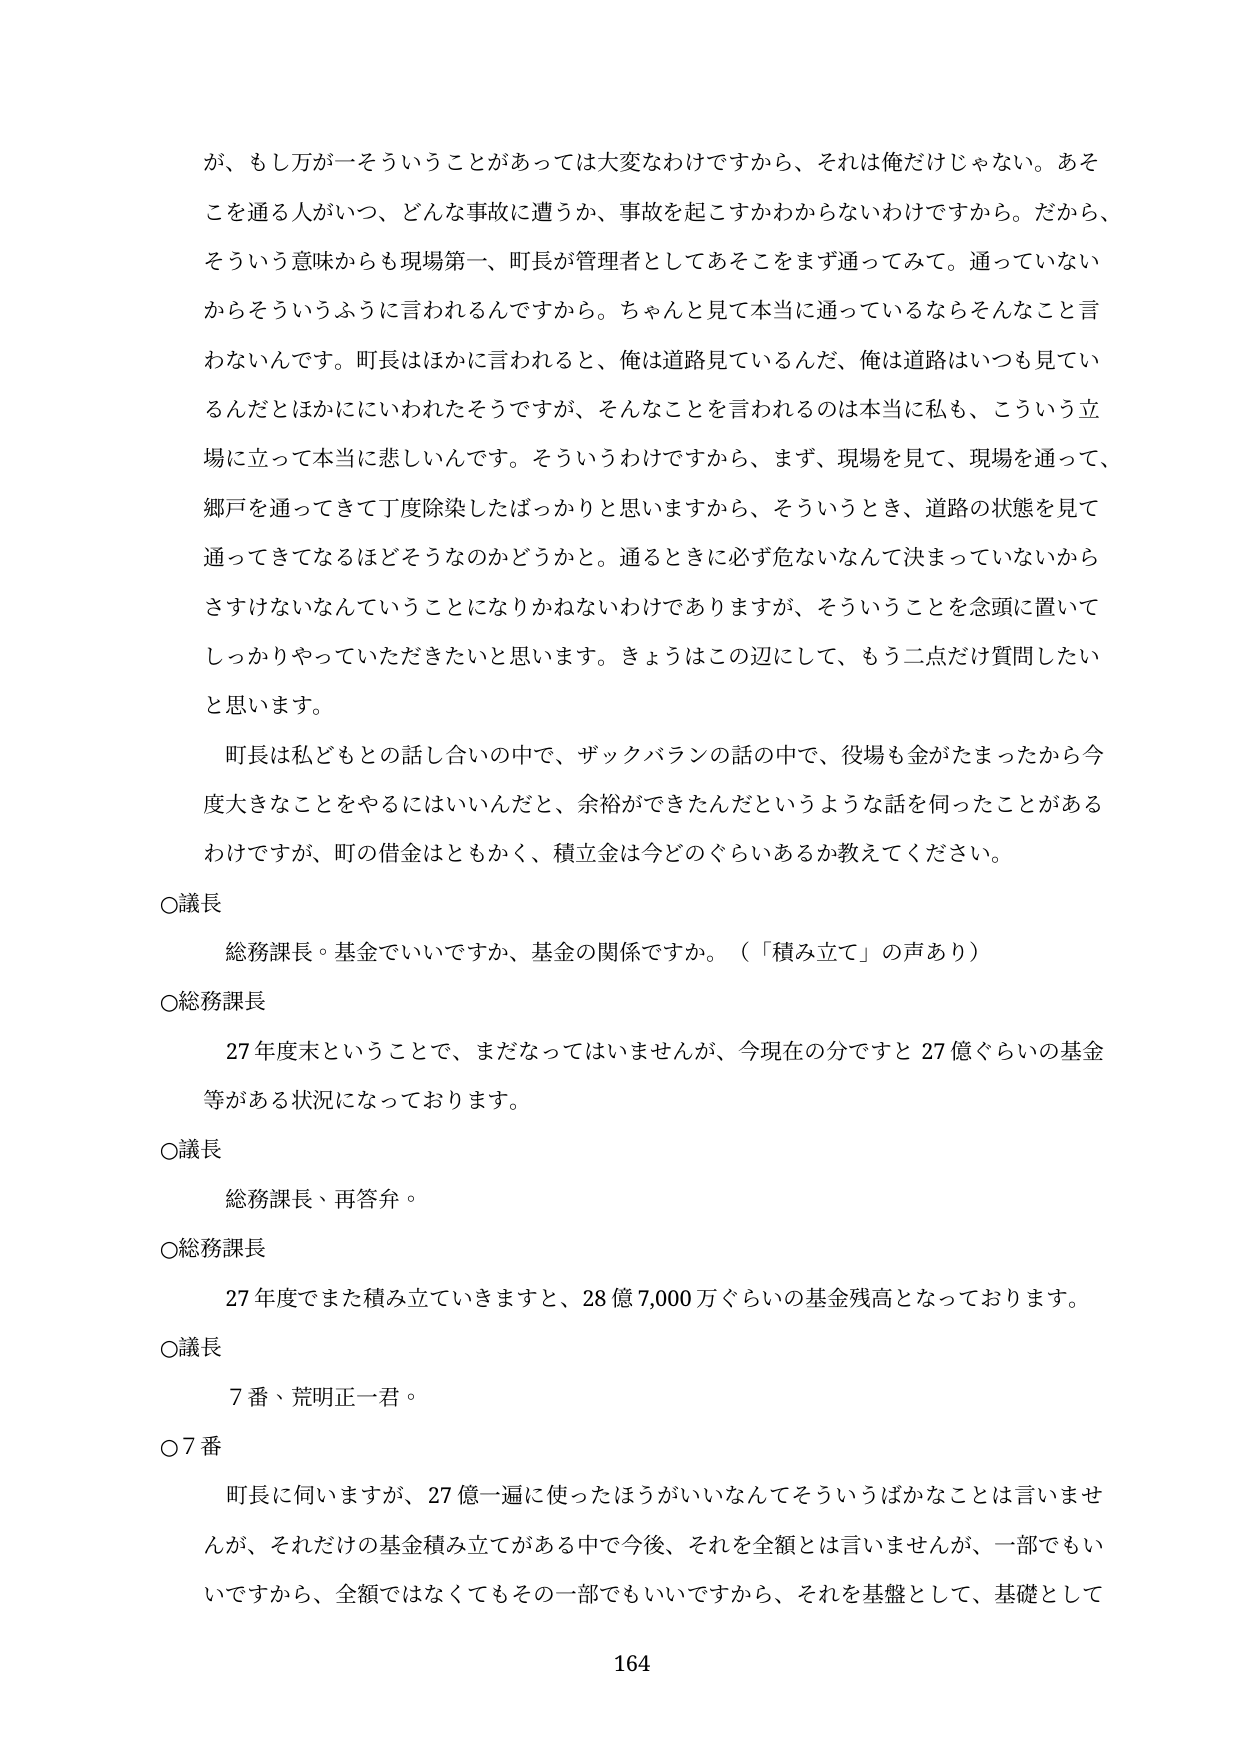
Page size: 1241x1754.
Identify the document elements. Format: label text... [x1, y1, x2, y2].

text 27年度でまた積み立ていきますと、28億7,000万ぐらいの基金残高となっております。 [159, 1272, 1104, 1321]
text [159, 1469, 1104, 1618]
text 総務課長、再答弁。 [159, 1173, 1104, 1223]
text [159, 136, 1104, 729]
text ７番、荒明正一君。 [159, 1371, 1104, 1420]
text ○総務課長 [159, 1223, 1104, 1272]
text ○総務課長 [159, 976, 1104, 1025]
text 27年度末ということで、まだなってはいませんが、今現在の分ですと27億ぐらいの基金等がある状況になっております。 [159, 1025, 1104, 1124]
text ○議長 [159, 877, 1104, 926]
text 町長は私どもとの話し合いの中で、ザックバランの話の中で、役場も金がたまったから今度大きなことをやるにはいいんだと、余裕ができたんだというような話を伺ったことがあるわけですが、町の借金はともかく、積立金は今どのぐらいあるか教えてください。 [159, 729, 1104, 877]
text ○７番 [159, 1420, 1104, 1469]
text 総務課長。基金でいいですか、基金の関係ですか。（「積み立て」の声あり） [159, 926, 1104, 976]
text ○議長 [159, 1321, 1104, 1371]
text ○議長 [159, 1124, 1104, 1173]
